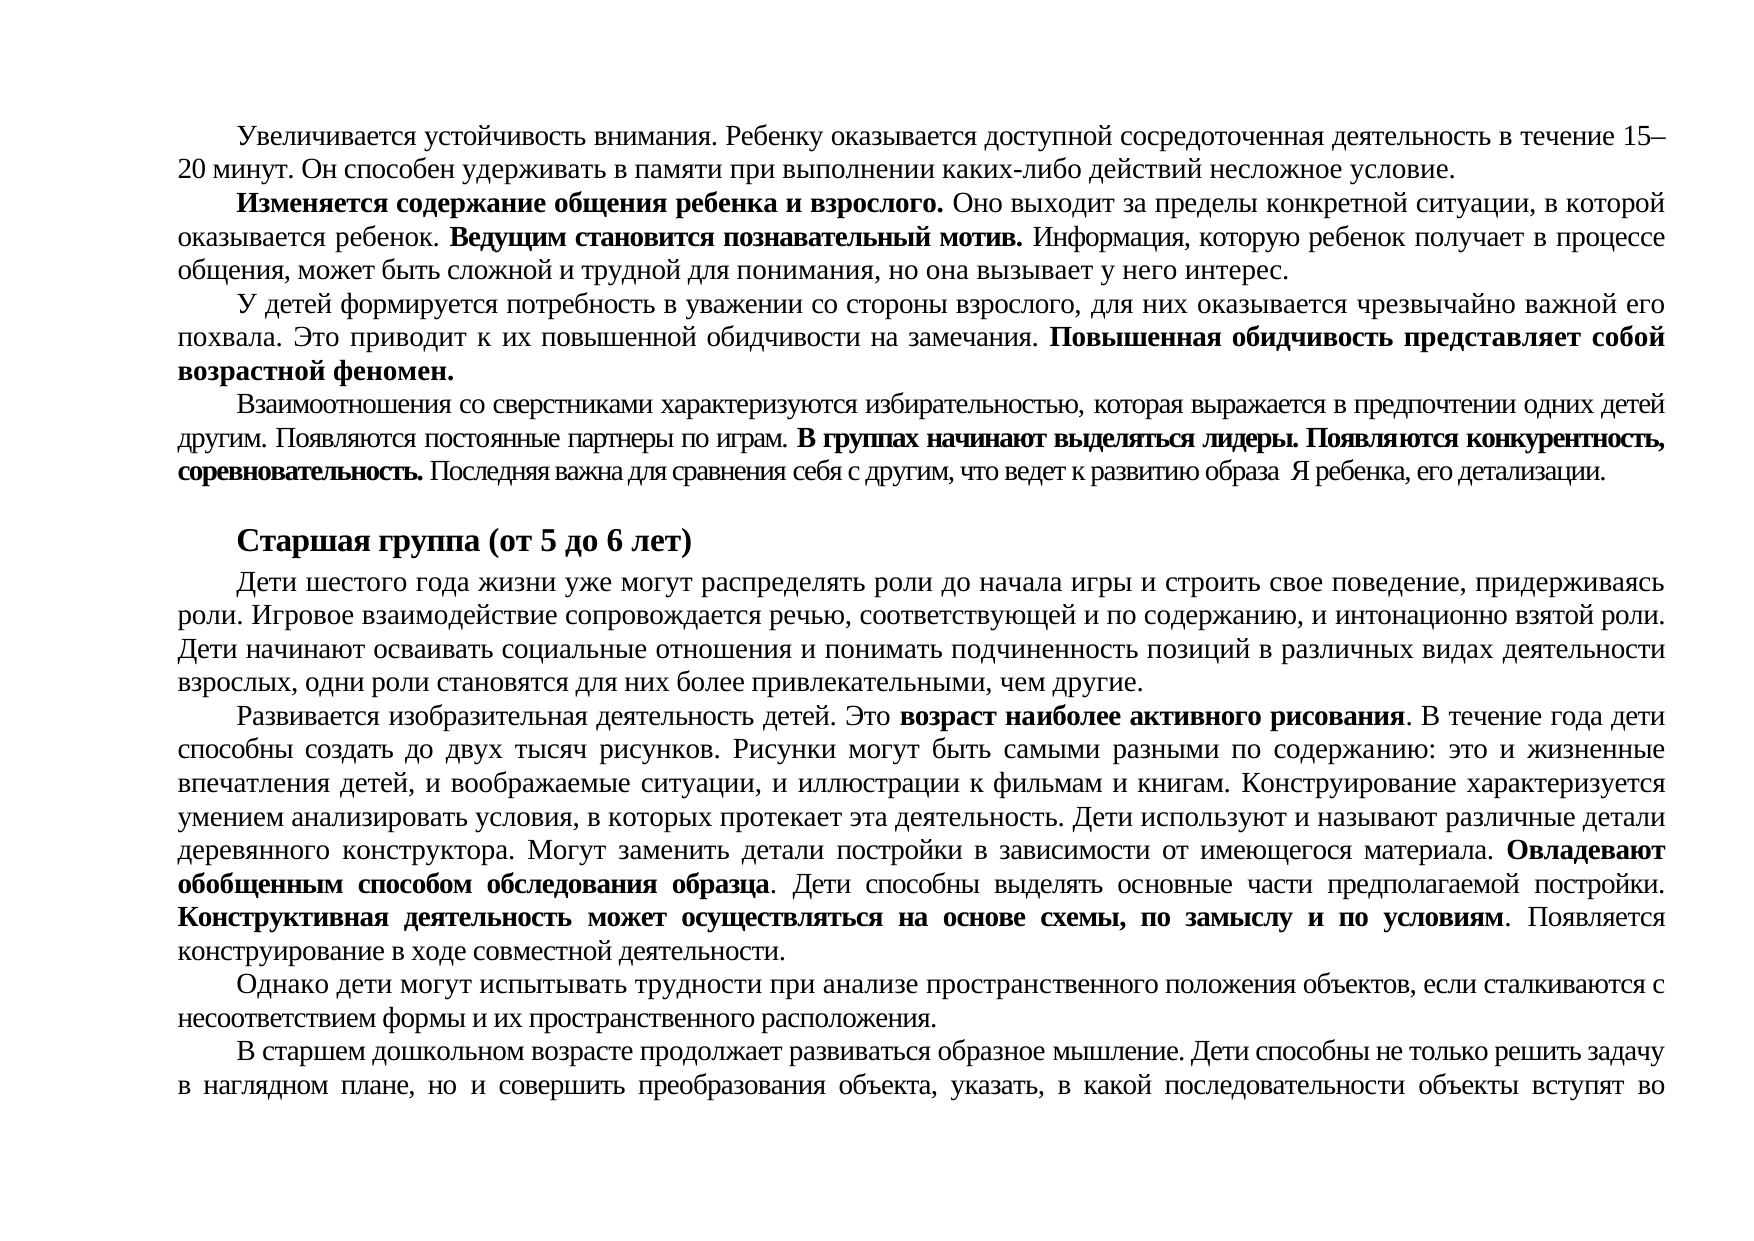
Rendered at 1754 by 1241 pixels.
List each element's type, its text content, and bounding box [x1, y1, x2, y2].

text Дети шестого года жизни уже могут распределять роли до начала игры и строить свое поведение, придерживаясь роли. Игровое взаимодействие сопровождается речью, соответствующей и по содержанию, и интонационно взятой роли. Дети начинают осваивать социальные отношения и понимать подчиненность позиций в различных видах деятельности взрослых, одни роли становятся для них более привлекательными, чем другие. [177, 564, 1665, 698]
text Однако дети могут испытывать трудности при анализе пространственного положения объектов, если сталкиваются с несоответствием формы и их пространственного расположения. [177, 966, 1665, 1033]
text У детей формируется потребность в уважении со стороны взрослого, для них оказывается чрезвычайно важной его похвала. Это приводит к их повышенной обидчивости на замечания. Повышенная обидчивость представляет собой возрастной феномен. [177, 286, 1665, 386]
text Развивается изобразительная деятельность детей. Это возраст наиболее активного рисования. В течение года дети способны создать до двух тысяч рисунков. Рисунки могут быть самыми разными по содержанию: это и жизненные впечатления детей, и воображаемые ситуации, и иллюстрации к фильмам и книгам. Конструирование характеризуется умением анализировать условия, в которых протекает эта деятельность. Дети используют и называют различные детали деревянного конструктора. Могут заменить детали постройки в зависимости от имеющегося материала. Овладевают обобщенным способом обследования образца. Дети способны выделять основные части предполагаемой постройки. Конструктивная деятельность может осуществляться на основе схемы, по замыслу и по условиям. Появляется конструирование в ходе совместной деятельности. [177, 698, 1665, 966]
text Изменяется содержание общения ребенка и взрослого. Оно выходит за пределы конкретной ситуации, в которой оказывается ребенок. Ведущим становится познавательный мотив. Информация, которую ребенок получает в процессе общения, может быть сложной и трудной для понимания, но она вызывает у него интерес. [177, 185, 1665, 286]
text Старшая группа (от 5 до 6 лет) [177, 521, 1665, 559]
text Увеличивается устойчивость внимания. Ребенку оказывается доступной сосредоточенная деятельность в течение 15–20 минут. Он способен удерживать в памяти при выполнении каких-либо действий несложное условие. [177, 118, 1665, 185]
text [177, 1033, 1665, 1101]
text Взаимоотношения со сверстниками характеризуются избирательностью, которая выражается в предпочтении одних детей другим. Появляются постоянные партнеры по играм. В группах начинают выделяться лидеры. Появляются конкурентность, соревновательность. Последняя важна для сравнения себя с другим, что ведет к развитию образа Я ребенка, его детализации. [177, 386, 1665, 487]
